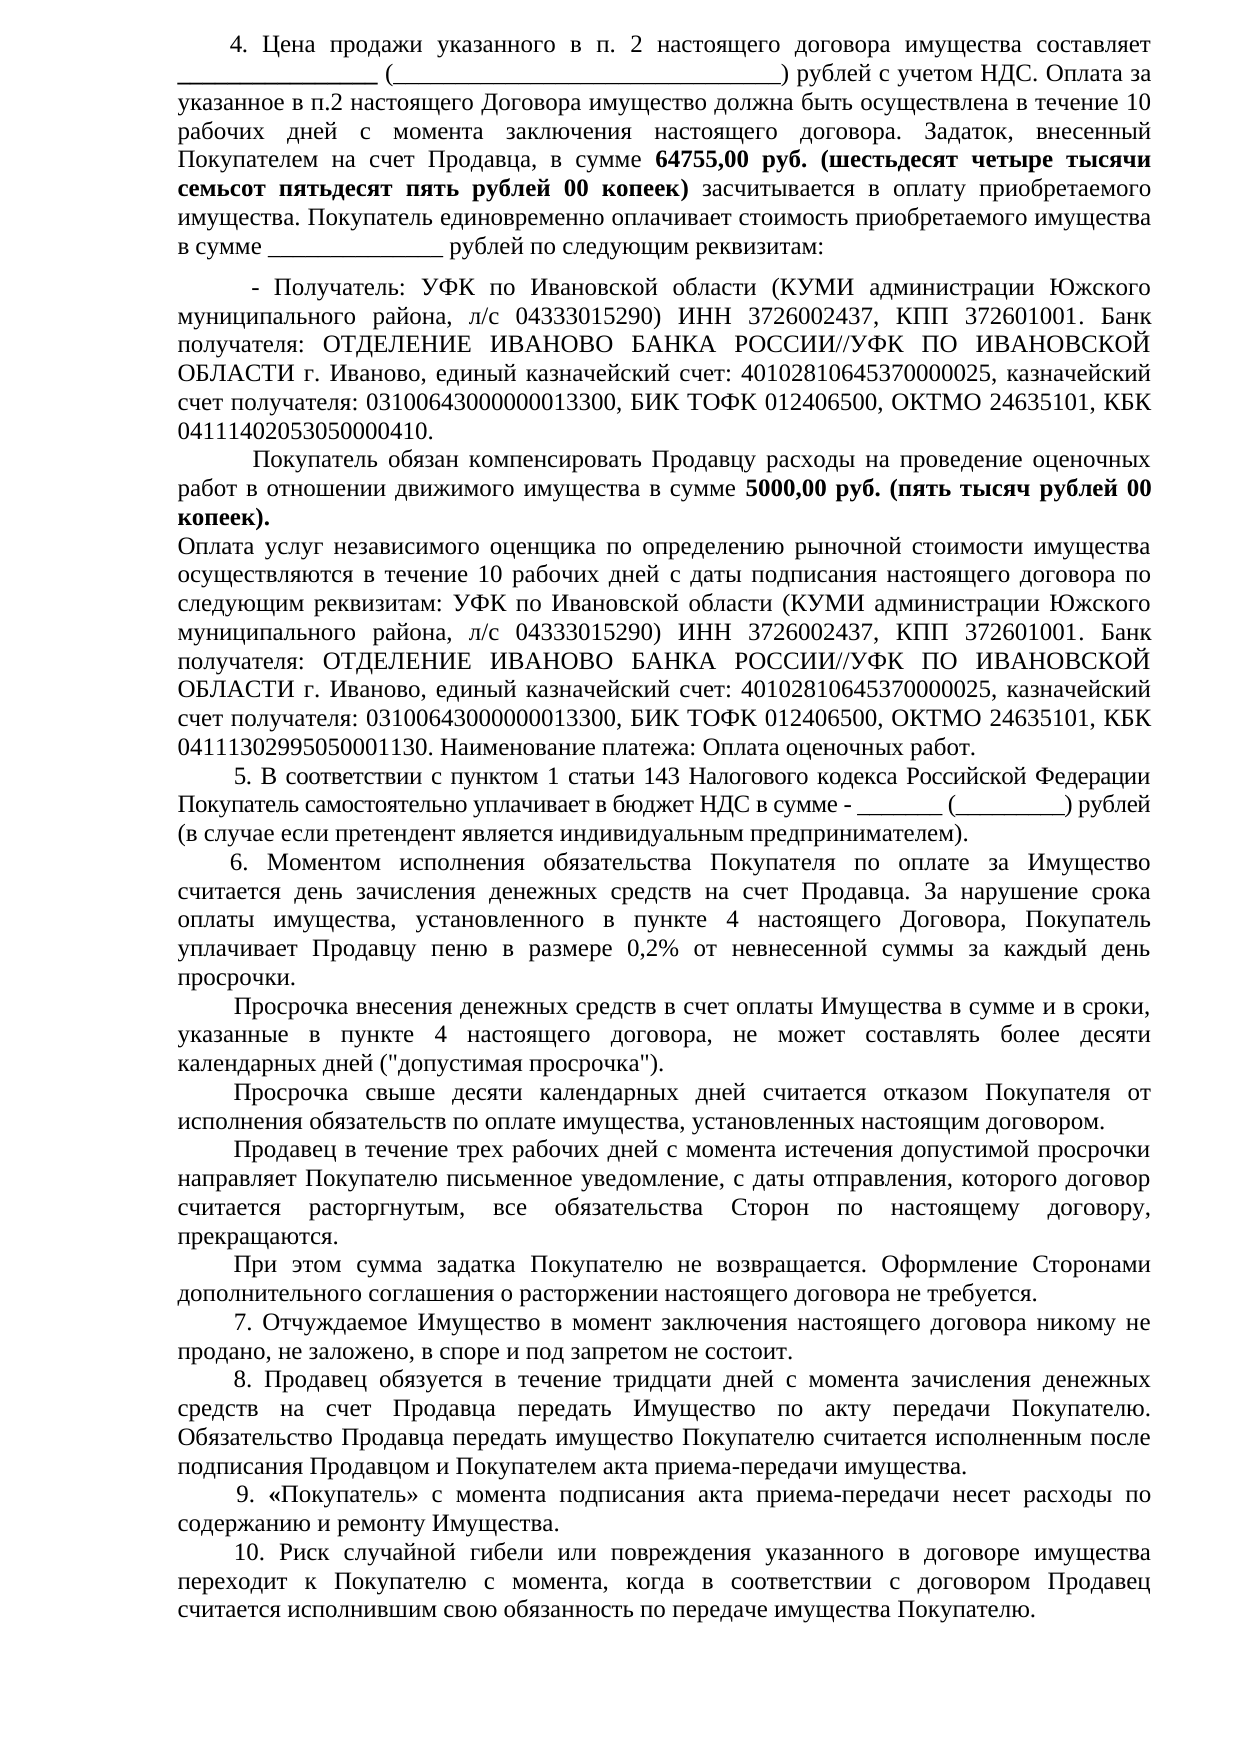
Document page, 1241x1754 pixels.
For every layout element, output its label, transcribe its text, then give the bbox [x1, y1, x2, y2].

text 10. Риск случайной гибели или повреждения указанного в договоре имущества переходит к Покупателю с момента, когда в соответствии с договором Продавец считается исполнившим свою обязанность по передаче имущества Покупателю. [177, 1537, 1152, 1623]
text Оплата услуг независимого оценщика по определению рыночной стоимости имущества осуществляются в течение 10 рабочих дней с даты подписания настоящего договора по следующим реквизитам: УФК по Ивановской области (КУМИ администрации Южского муниципального района, л/с 04333015290) ИНН 3726002437, КПП 372601001. Банк получателя: ОТДЕЛЕНИЕ ИВАНОВО БАНКА РОССИИ//УФК ПО ИВАНОВСКОЙ ОБЛАСТИ г. Иваново, единый казначейский счет: 40102810645370000025, казначейский счет получателя: 03100643000000013300, БИК ТОФК 012406500, ОКТМО 24635101, КБК 04111302995050001130. Наименование платежа: Оплата оценочных работ. [177, 531, 1152, 761]
text Продавец в течение трех рабочих дней с момента истечения допустимой просрочки направляет Покупателю письменное уведомление, с даты отправления, которого договор считается расторгнутым, все обязательства Сторон по настоящему договору, прекращаются. [177, 1134, 1152, 1249]
text 5. В соответствии с пунктом 1 статьи 143 Налогового кодекса Российской Федерации Покупатель самостоятельно уплачивает в бюджет НДС в сумме - _______ (_________) рублей (в случае если претендент является индивидуальным предпринимателем). [177, 761, 1152, 847]
text 9. «Покупатель» с момента подписания акта приема-передачи несет расходы по содержанию и ремонту Имущества. [177, 1479, 1152, 1537]
text 4. Цена продажи указанного в п. 2 настоящего договора имущества составляет ________________ (_______________________________) рублей с учетом НДС. Оплата за указанное в п.2 настоящего Договора имущество должна быть осуществлена в течение 10 рабочих дней с момента заключения настоящего договора. Задаток, внесенный Покупателем на счет Продавца, в сумме 64755,00 руб. (шестьдесят четыре тысячи семьсот пятьдесят пять рублей 00 копеек) засчитывается в оплату приобретаемого имущества. Покупатель единовременно оплачивает стоимость приобретаемого имущества в сумме ______________ рублей по следующим реквизитам: [177, 29, 1152, 259]
text Просрочка свыше десяти календарных дней считается отказом Покупателя от исполнения обязательств по оплате имущества, установленных настоящим договором. [177, 1077, 1152, 1134]
text 7. Отчуждаемое Имущество в момент заключения настоящего договора никому не продано, не заложено, в споре и под запретом не состоит. [177, 1307, 1152, 1364]
text Просрочка внесения денежных средств в счет оплаты Имущества в сумме и в сроки, указанные в пункте 4 настоящего договора, не может составлять более десяти календарных дней ("допустимая просрочка"). [177, 991, 1152, 1077]
text - Получатель: УФК по Ивановской области (КУМИ администрации Южского муниципального района, л/с 04333015290) ИНН 3726002437, КПП 372601001. Банк получателя: ОТДЕЛЕНИЕ ИВАНОВО БАНКА РОССИИ//УФК ПО ИВАНОВСКОЙ ОБЛАСТИ г. Иваново, единый казначейский счет: 40102810645370000025, казначейский счет получателя: 03100643000000013300, БИК ТОФК 012406500, ОКТМО 24635101, КБК 04111402053050000410. [177, 272, 1152, 444]
text 8. Продавец обязуется в течение тридцати дней с момента зачисления денежных средств на счет Продавца передать Имущество по акту передачи Покупателю. Обязательство Продавца передать имущество Покупателю считается исполненным после подписания Продавцом и Покупателем акта приема-передачи имущества. [177, 1364, 1152, 1479]
text При этом сумма задатка Покупателю не возвращается. Оформление Сторонами дополнительного соглашения о расторжении настоящего договора не требуется. [177, 1249, 1152, 1307]
text Покупатель обязан компенсировать Продавцу расходы на проведение оценочных работ в отношении движимого имущества в сумме 5000,00 руб. (пять тысяч рублей 00 копеек). [177, 444, 1152, 531]
text 6. Моментом исполнения обязательства Покупателя по оплате за Имущество считается день зачисления денежных средств на счет Продавца. За нарушение срока оплаты имущества, установленного в пункте 4 настоящего Договора, Покупатель уплачивает Продавцу пеню в размере 0,2% от невнесенной суммы за каждый день просрочки. [177, 847, 1152, 991]
